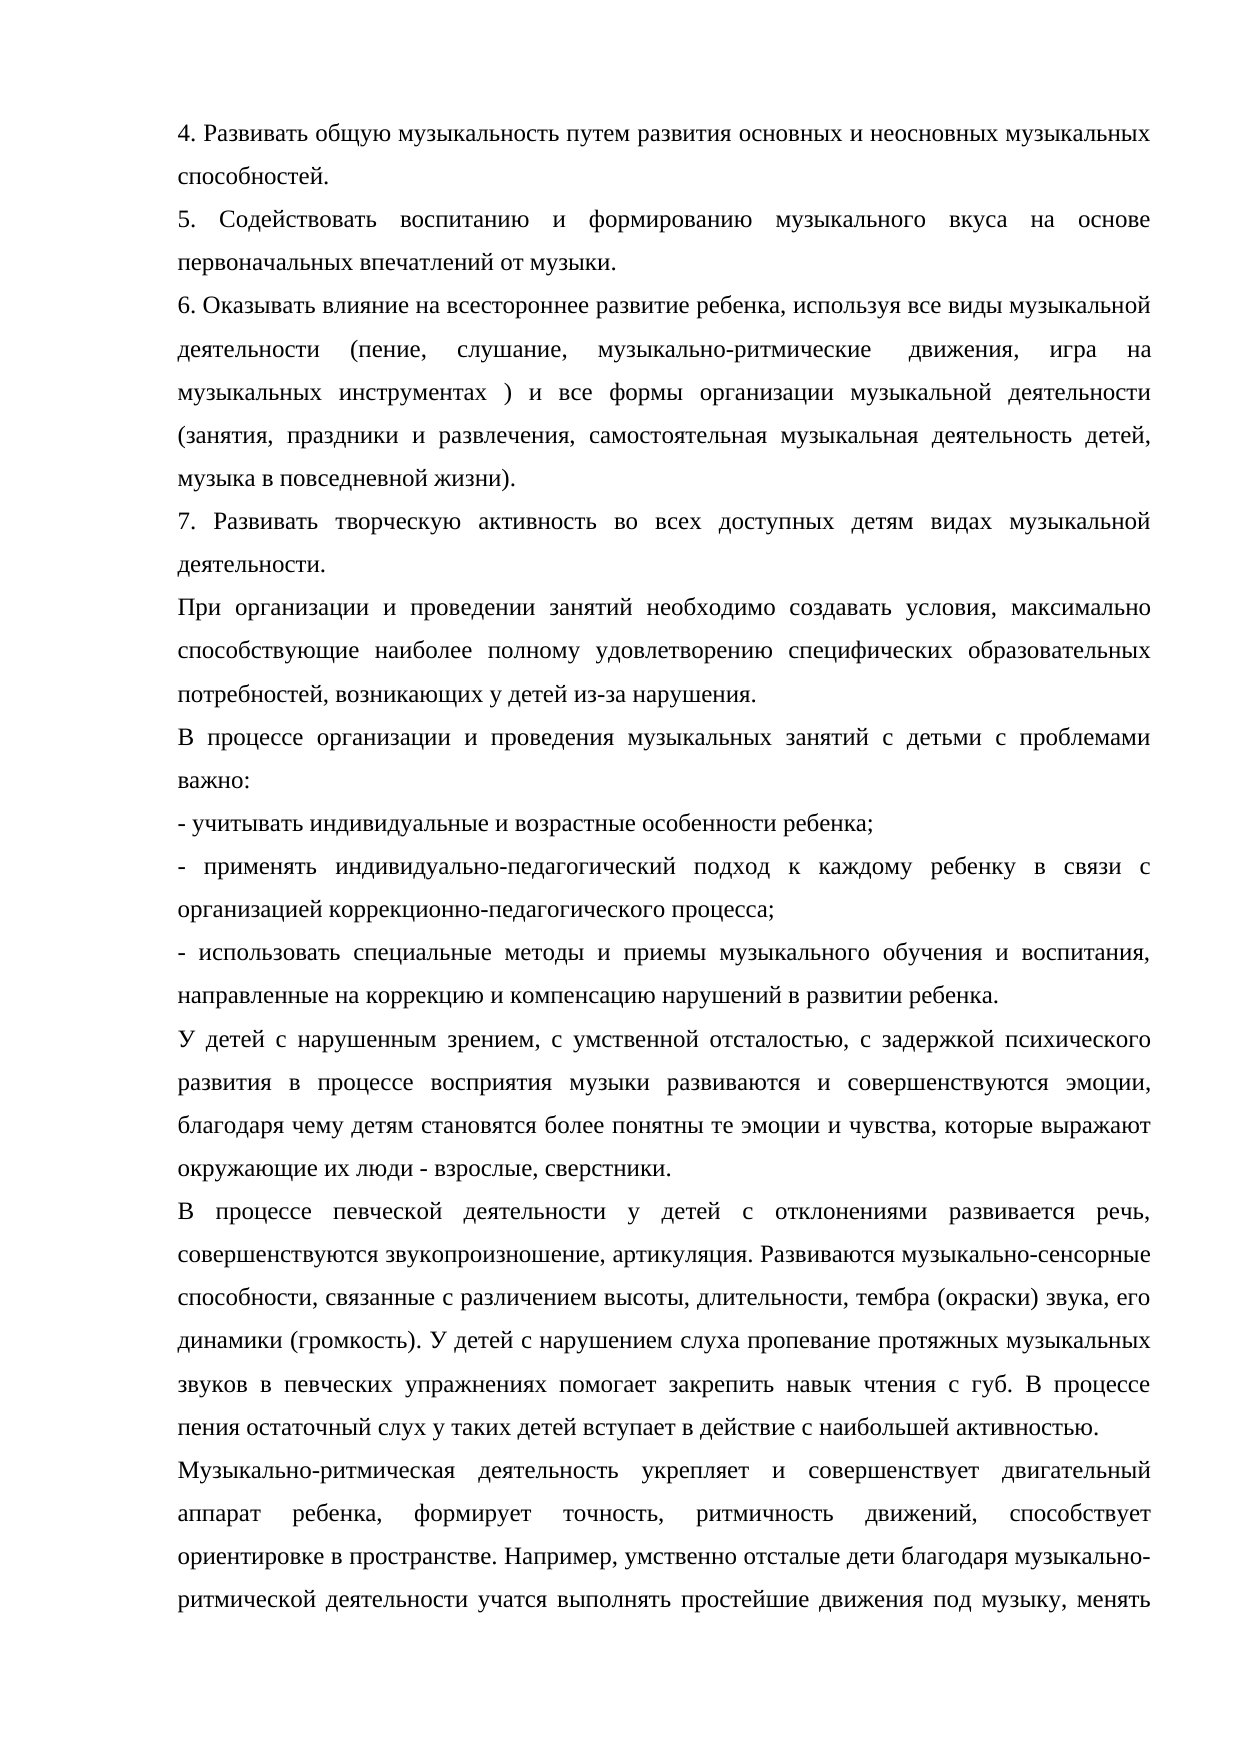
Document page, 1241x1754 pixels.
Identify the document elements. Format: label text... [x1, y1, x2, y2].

text - использовать специальные методы и приемы музыкального обучения и воспитания, направленные на коррекцию и компенсацию нарушений в развитии ребенка. [177, 937, 1152, 1009]
text - применять индивидуально-педагогический подход к каждому ребенку в связи с организацией коррекционно-педагогического процесса; [177, 851, 1152, 923]
text 5. Содействовать воспитанию и формированию музыкального вкуса на основе первоначальных впечатлений от музыки. [177, 204, 1152, 276]
text - учитывать индивидуальные и возрастные особенности ребенка; [177, 808, 1152, 837]
text 6. Оказывать влияние на всестороннее развитие ребенка, используя все виды музыкальной деятельности (пение, слушание, музыкально-ритмические движения, игра на музыкальных инструментах ) и все формы организации музыкальной деятельности (занятия, праздники и развлечения, самостоятельная музыкальная деятельность детей, музыка в повседневной жизни). [177, 291, 1152, 492]
text У детей с нарушенным зрением, с умственной отсталостью, с задержкой психического развития в процессе восприятия музыки развиваются и совершенствуются эмоции, благодаря чему детям становятся более понятны те эмоции и чувства, которые выражают окружающие их люди - взрослые, сверстники. [177, 1024, 1152, 1182]
text 4. Развивать общую музыкальность путем развития основных и неосновных музыкальных способностей. [177, 118, 1152, 190]
text В процессе организации и проведения музыкальных занятий с детьми с проблемами важно: [177, 722, 1152, 794]
text В процессе певческой деятельности у детей с отклонениями развивается речь, совершенствуются звукопроизношение, артикуляция. Развиваются музыкально-сенсорные способности, связанные с различением высоты, длительности, тембра (окраски) звука, его динамики (громкость). У детей с нарушением слуха пропевание протяжных музыкальных звуков в певческих упражнениях помогает закрепить навык чтения с губ. В процессе пения остаточный слух у таких детей вступает в действие с наибольшей активностью. [177, 1196, 1152, 1441]
text При организации и проведении занятий необходимо создавать условия, максимально способствующие наиболее полному удовлетворению специфических образовательных потребностей, возникающих у детей из-за нарушения. [177, 592, 1152, 707]
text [177, 1455, 1152, 1613]
text 7. Развивать творческую активность во всех доступных детям видах музыкальной деятельности. [177, 506, 1152, 578]
